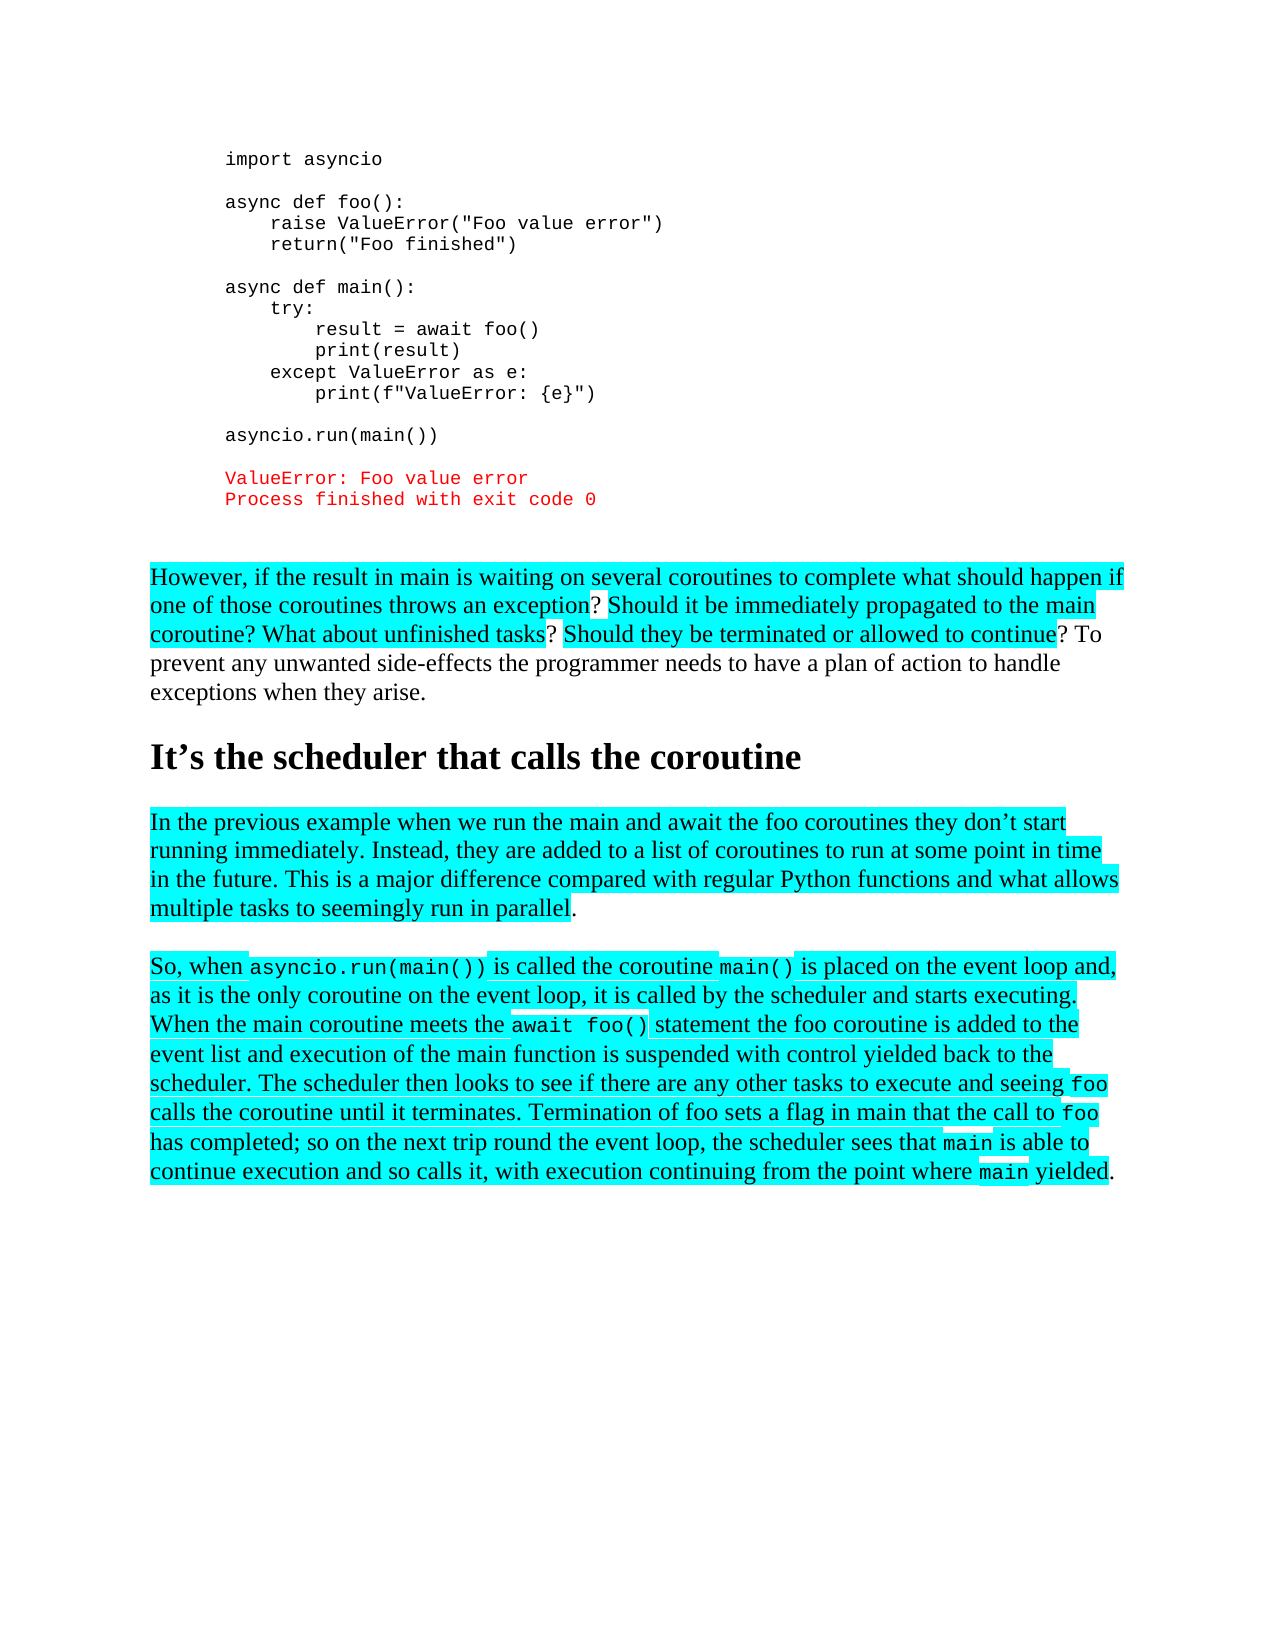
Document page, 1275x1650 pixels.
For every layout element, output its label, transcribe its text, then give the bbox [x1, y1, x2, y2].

text print(f"ValueError: {e}") [225, 384, 1125, 405]
text However, if the result in main is waiting on several coroutines to complete what should happen if one of those coroutines throws an exception? Should it be immediately propagated to the main coroutine? What about unfinished tasks? Should they be terminated or allowed to continue? To prevent any unwanted side-effects the programmer needs to have a plan of action to handle exceptions when they arise. [150, 562, 1125, 705]
text async def foo(): [225, 192, 1125, 214]
text return("Foo finished") [225, 235, 1125, 256]
text Process finished with exit code 0 [225, 490, 1125, 511]
text It’s the scheduler that calls the coroutine [150, 734, 1125, 778]
text So, when asyncio.run(main()) is called the coroutine main() is placed on the event loop and, as it is the only coroutine on the event loop, it is called by the scheduler and starts executing. When the main coroutine meets the await foo() statement the foo coroutine is added to the event list and execution of the main function is suspended with control yielded back to the scheduler. The scheduler then looks to see if there are any other tasks to execute and seeing foo calls the coroutine until it terminates. Termination of foo sets a flag in main that the call to foo has completed; so on the next trip round the event loop, the scheduler sees that main is able to continue execution and so calls it, with execution continuing from the point where main yielded. [150, 951, 1125, 1186]
text except ValueError as e: [225, 362, 1125, 384]
text asyncio.run(main()) [225, 426, 1125, 447]
text result = await foo() [225, 320, 1125, 341]
text print(result) [225, 341, 1125, 362]
text In the previous example when we run the main and await the foo coroutines they don’t start running immediately. Instead, they are added to a list of coroutines to run at some point in time in the future. This is a major difference compared with regular Python functions and what allows multiple tasks to seemingly run in parallel. [571, 807, 1125, 922]
text async def main(): [225, 277, 1125, 299]
text raise ValueError("Foo value error") [225, 214, 1125, 235]
text import asyncio [225, 150, 1125, 171]
text try: [225, 299, 1125, 320]
text ValueError: Foo value error [225, 469, 1125, 490]
